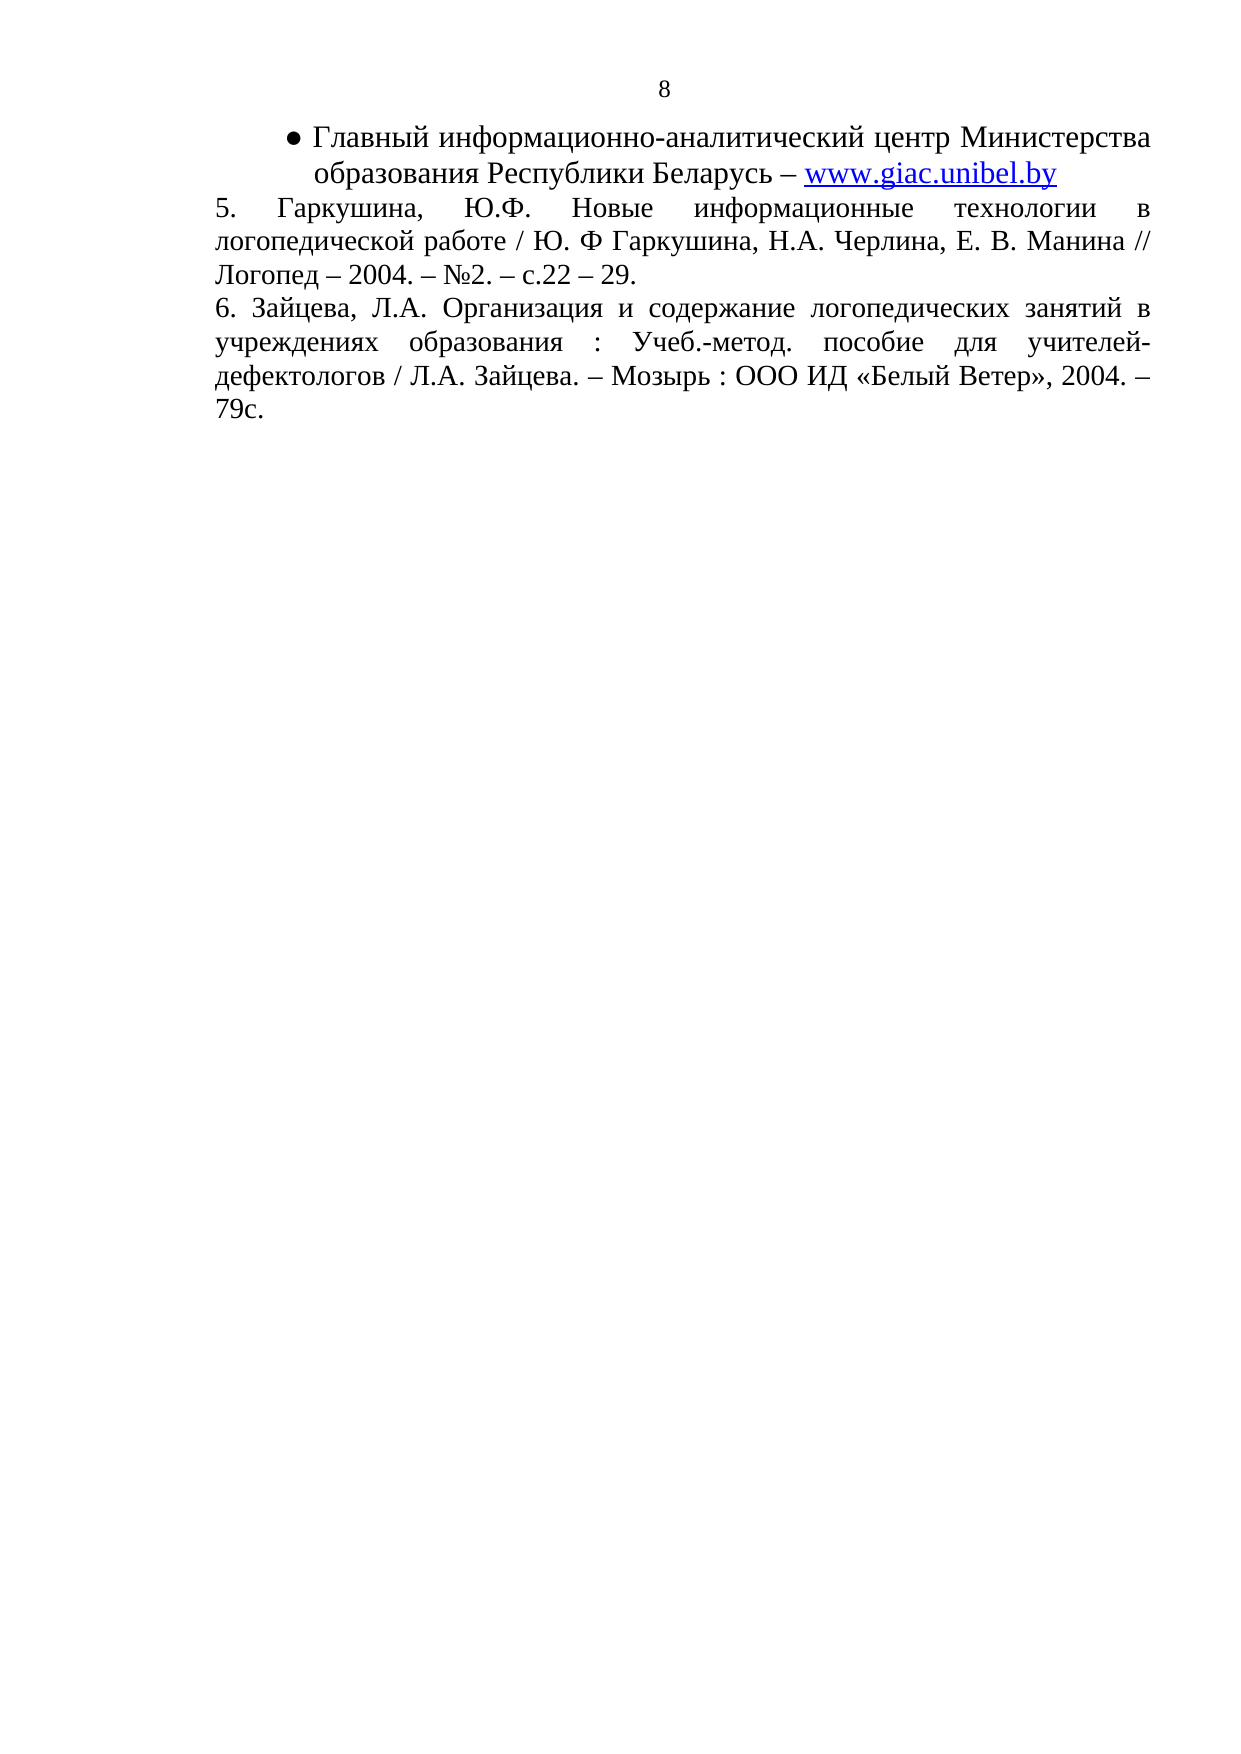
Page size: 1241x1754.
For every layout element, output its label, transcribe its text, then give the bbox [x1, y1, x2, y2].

text 6. Зайцева, Л.А. Организация и содержание логопедических занятий в учреждениях образования : Учеб.-метод. пособие для учителей-дефектологов / Л.А. Зайцева. – Мозырь : ООО ИД «Белый Ветер», 2004. – 79с. [215, 291, 1152, 425]
text 5. Гаркушина, Ю.Ф. Новые информационные технологии в логопедической работе / Ю. Ф Гаркушина, Н.А. Черлина, Е. В. Манина // Логопед – 2004. – №2. – с.22 – 29. [215, 190, 1152, 291]
text ● Главный информационно-аналитический центр Министерства образования Республики Беларусь – www.giac.unibel.by [284, 118, 1152, 190]
